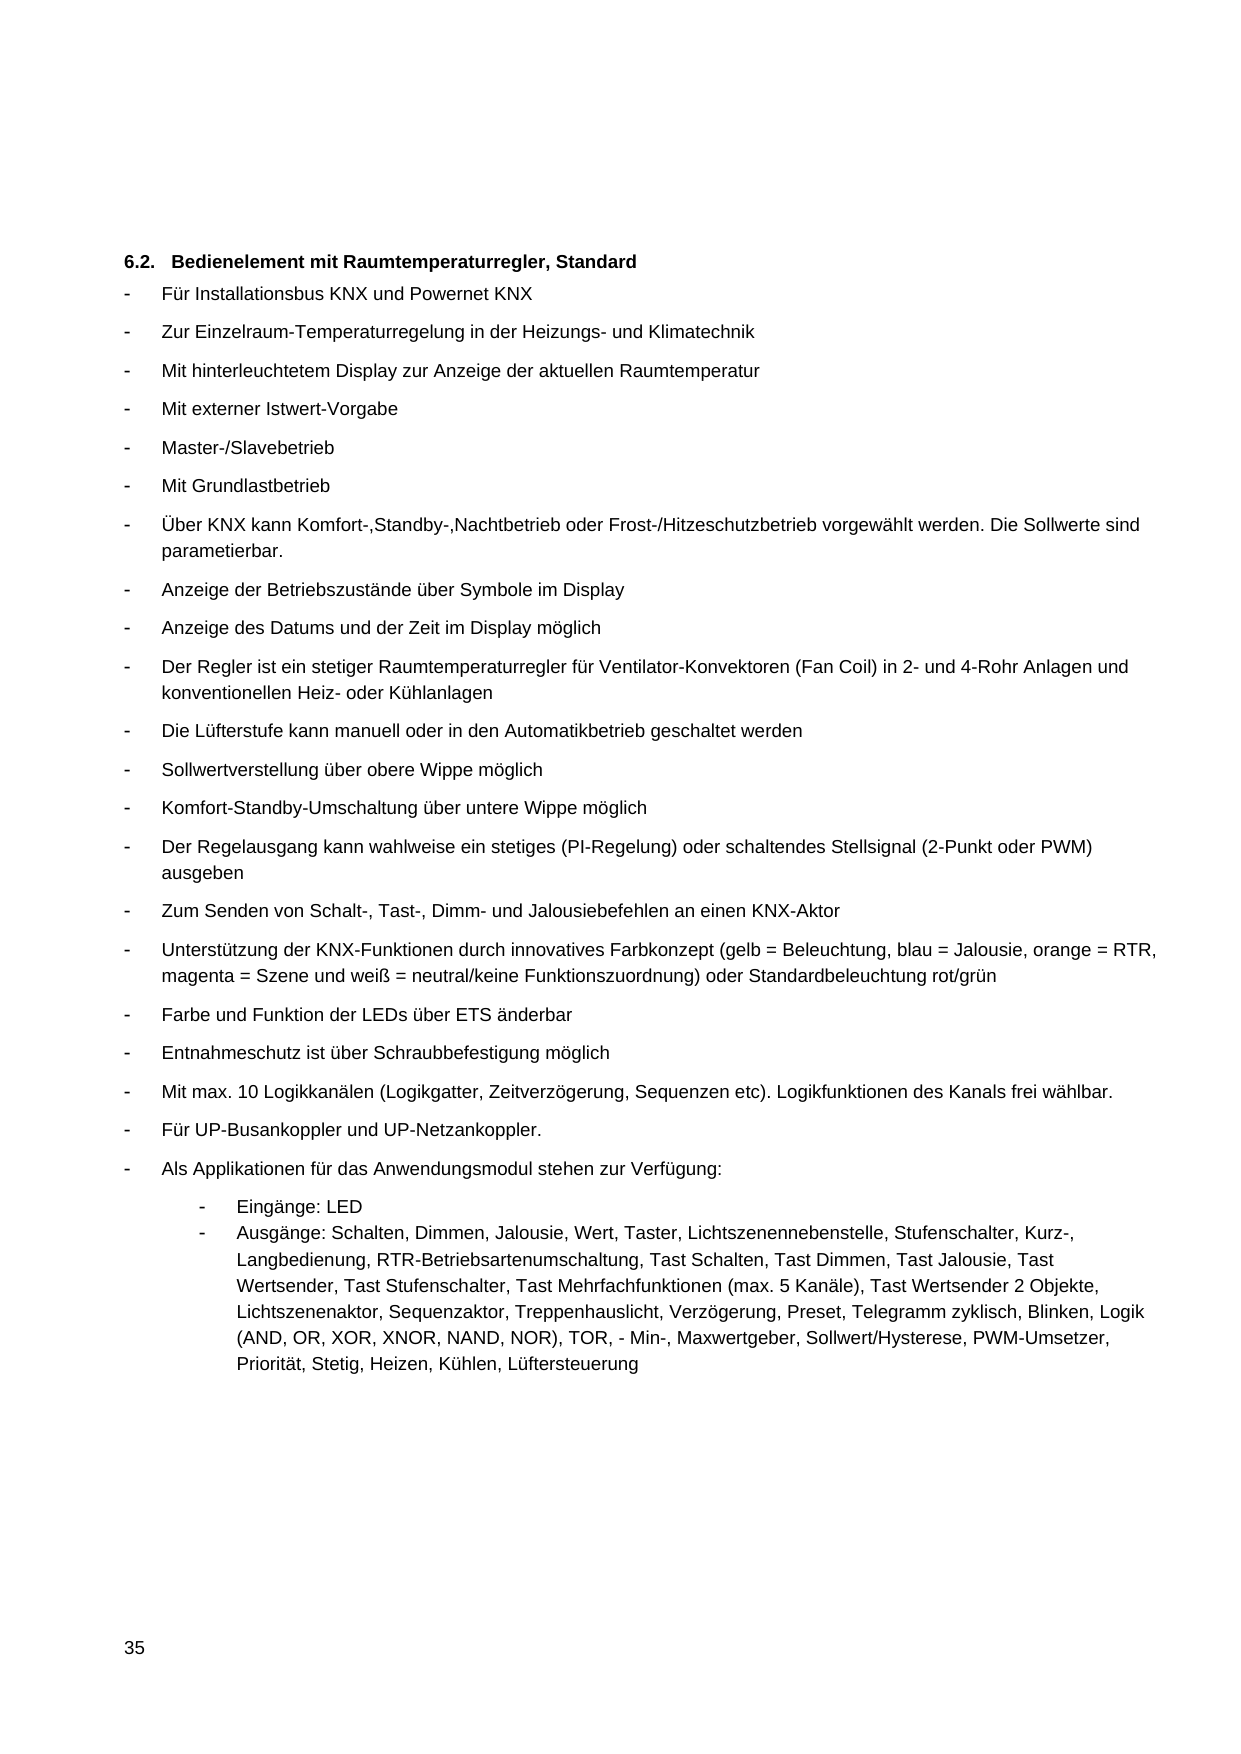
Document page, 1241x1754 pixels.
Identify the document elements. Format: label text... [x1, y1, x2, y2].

text Der Regelausgang kann wahlweise ein stetiges (PI-Regelung) oder schaltendes Stellsignal (2-Punkt oder PWM) ausgeben [124, 831, 1158, 883]
text Komfort-Standby-Umschaltung über untere Wippe möglich [124, 793, 1158, 819]
text Anzeige des Datums und der Zeit im Display möglich [124, 613, 1158, 639]
text Der Regler ist ein stetiger Raumtemperaturregler für Ventilator-Konvektoren (Fan Coil) in 2- und 4-Rohr Anlagen und konventionellen Heiz- oder Kühlanlagen [124, 651, 1158, 703]
text Farbe und Funktion der LEDs über ETS änderbar [124, 999, 1158, 1025]
text Mit hinterleuchtetem Display zur Anzeige der aktuellen Raumtemperatur [124, 355, 1158, 381]
text Master-/Slavebetrieb [124, 432, 1158, 458]
text Die Lüfterstufe kann manuell oder in den Automatikbetrieb geschaltet werden [124, 716, 1158, 742]
text Zum Senden von Schalt-, Tast-, Dimm- und Jalousiebefehlen an einen KNX-Aktor [124, 896, 1158, 922]
text Für Installationsbus KNX und Powernet KNX [124, 278, 1158, 304]
text Sollwertverstellung über obere Wippe möglich [124, 754, 1158, 780]
text Als Applikationen für das Anwendungsmodul stehen zur Verfügung: [124, 1153, 1158, 1179]
text Zur Einzelraum-Temperaturregelung in der Heizungs- und Klimatechnik [124, 317, 1158, 343]
text Mit Grundlastbetrieb [124, 471, 1158, 497]
text Eingänge: LED [199, 1192, 1158, 1218]
text Anzeige der Betriebszustände über Symbole im Display [124, 574, 1158, 600]
text Mit externer Istwert-Vorgabe [124, 394, 1158, 420]
text Entnahmeschutz ist über Schraubbefestigung möglich [124, 1038, 1158, 1064]
text Für UP-Busankoppler und UP-Netzankoppler. [124, 1115, 1158, 1141]
text Mit max. 10 Logikkanälen (Logikgatter, Zeitverzögerung, Sequenzen etc). Logikfunktionen des Kanals frei wählbar. [124, 1076, 1158, 1102]
subtitle Bedienelement mit Raumtemperaturregler, Standard [124, 246, 1158, 272]
text Über KNX kann Komfort-,Standby-,Nachtbetrieb oder Frost-/Hitzeschutzbetrieb vorgewählt werden. Die Sollwerte sind parametierbar. [124, 509, 1158, 562]
text Unterstützung der KNX-Funktionen durch innovatives Farbkonzept (gelb = Beleuchtung, blau = Jalousie, orange = RTR, magenta = Szene und weiß = neutral/keine Funktionszuordnung) oder Standardbeleuchtung rot/grün [124, 934, 1158, 987]
text Ausgänge: Schalten, Dimmen, Jalousie, Wert, Taster, Lichtszenennebenstelle, Stufenschalter, Kurz-, Langbedienung, RTR-Betriebsartenumschaltung, Tast Schalten, Tast Dimmen, Tast Jalousie, Tast Wertsender, Tast Stufenschalter, Tast Mehrfachfunktionen (max. 5 Kanäle), Tast Wertsender 2 Objekte, Lichtszenenaktor, Sequenzaktor, Treppenhauslicht, Verzögerung, Preset, Telegramm zyklisch, Blinken, Logik (AND, OR, XOR, XNOR, NAND, NOR), TOR, - Min-, Maxwertgeber, Sollwert/Hysterese, PWM-Umsetzer, Priorität, Stetig, Heizen, Kühlen, Lüftersteuerung [199, 1218, 1158, 1374]
